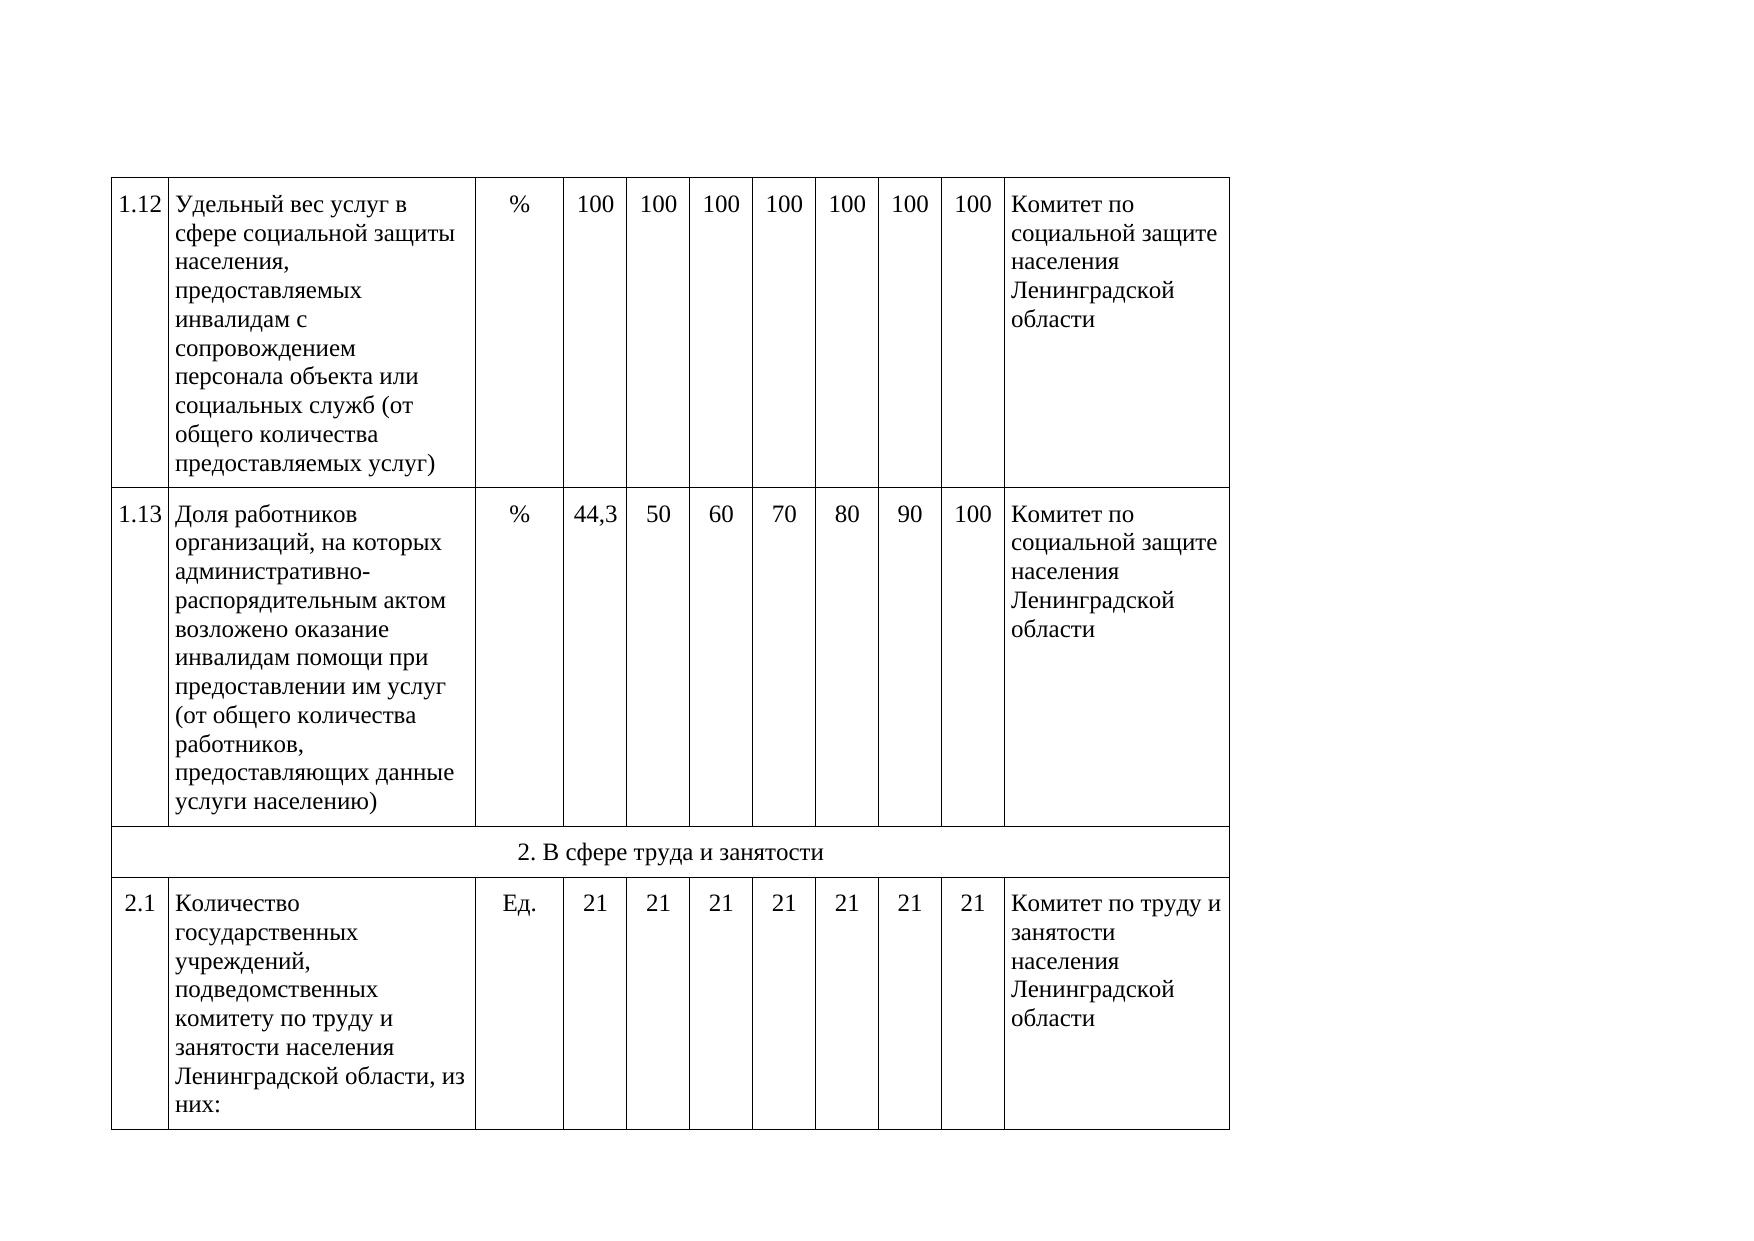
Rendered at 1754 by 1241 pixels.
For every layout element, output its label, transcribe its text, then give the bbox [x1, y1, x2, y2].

table_cell 100 [690, 178, 752, 487]
table_cell 21 [879, 878, 941, 1129]
table_cell 2.1 [112, 878, 168, 1129]
table_cell 44,3 [564, 488, 626, 826]
table_cell Удельный вес услуг в сфере социальной защиты населения, предоставляемых инвалидам с сопровождением персонала объекта или социальных служб (от общего количества предоставляемых услуг) [169, 178, 475, 487]
table_cell Комитет по социальной защите населения Ленинградской области [1005, 488, 1229, 826]
table_cell 21 [564, 878, 626, 1129]
table_cell 100 [816, 178, 878, 487]
table_cell % [476, 178, 563, 487]
table_cell 1.13 [112, 488, 168, 826]
table_cell 21 [816, 878, 878, 1129]
table_cell Ед. [476, 878, 563, 1129]
table_cell Доля работников организаций, на которых административно-распорядительным актом возложено оказание инвалидам помощи при предоставлении им услуг (от общего количества работников, предоставляющих данные услуги населению) [169, 488, 475, 826]
table_cell 2. В сфере труда и занятости [112, 827, 1229, 877]
table_cell 50 [627, 488, 689, 826]
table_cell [1005, 878, 1229, 1129]
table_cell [1005, 178, 1229, 487]
table_cell 21 [942, 878, 1004, 1129]
table_cell 100 [942, 488, 1004, 826]
table_cell 100 [942, 178, 1004, 487]
table_cell % [476, 488, 563, 826]
table_cell 60 [690, 488, 752, 826]
table_cell 70 [753, 488, 815, 826]
table_cell 21 [753, 878, 815, 1129]
table_cell 1.12 [112, 178, 168, 487]
table_cell 100 [627, 178, 689, 487]
table_cell 90 [879, 488, 941, 826]
table_cell 100 [879, 178, 941, 487]
table_cell 80 [816, 488, 878, 826]
table_cell 21 [627, 878, 689, 1129]
table_cell 21 [690, 878, 752, 1129]
table_cell Количество государственных учреждений, подведомственных комитету по труду и занятости населения Ленинградской области, из них: [169, 878, 475, 1129]
table_cell 100 [564, 178, 626, 487]
table_cell 100 [753, 178, 815, 487]
